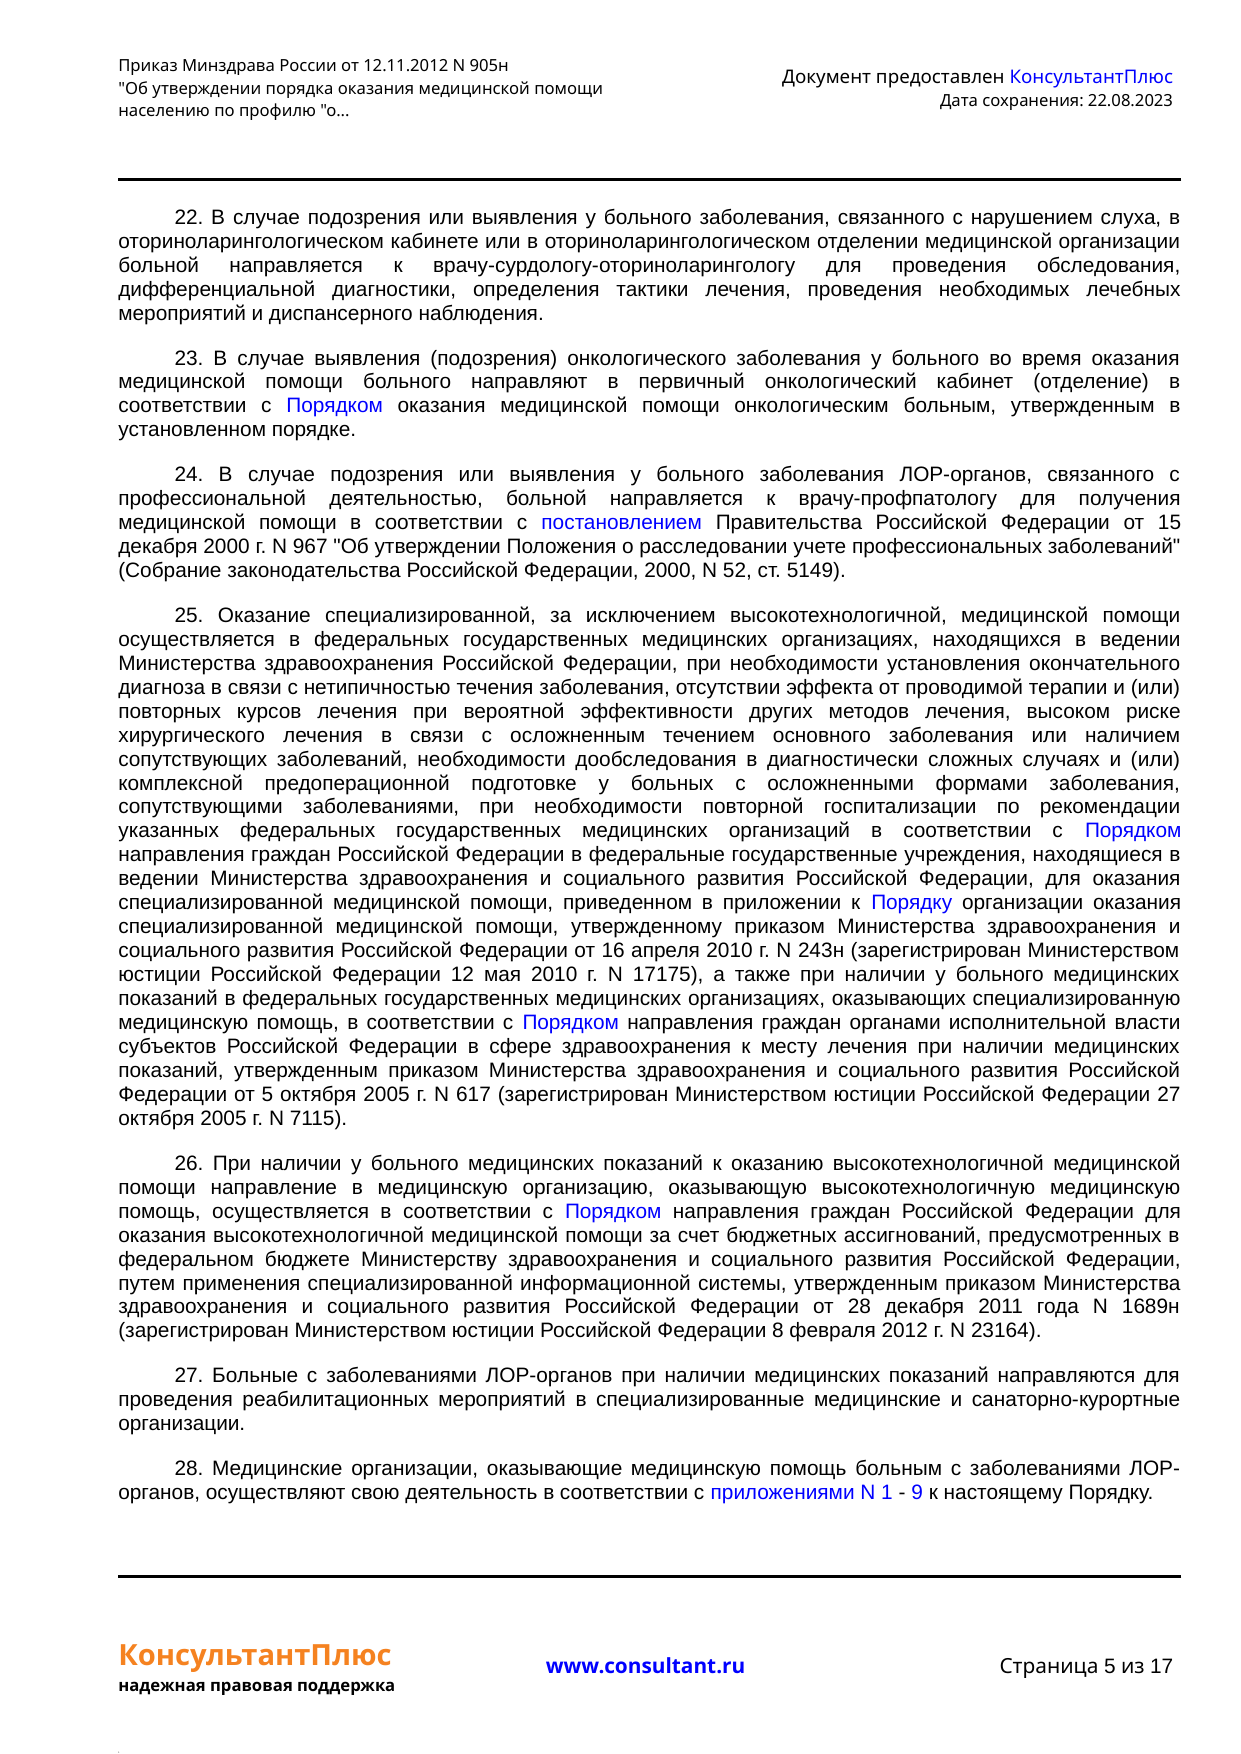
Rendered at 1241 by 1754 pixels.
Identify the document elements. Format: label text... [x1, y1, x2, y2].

text 28. Медицинские организации, оказывающие медицинскую помощь больным с заболеваниями ЛОР-органов, осуществляют свою деятельность в соответствии с приложениями N 1 - 9 к настоящему Порядку. [118, 1456, 1181, 1504]
text 27. Больные с заболеваниями ЛОР-органов при наличии медицинских показаний направляются для проведения реабилитационных мероприятий в специализированные медицинские и санаторно-курортные организации. [118, 1363, 1181, 1435]
text 24. В случае подозрения или выявления у больного заболевания ЛОР-органов, связанного с профессиональной деятельностью, больной направляется к врачу-профпатологу для получения медицинской помощи в соответствии с постановлением Правительства Российской Федерации от 15 декабря 2000 г. N 967 "Об утверждении Положения о расследовании учете профессиональных заболеваний" (Собрание законодательства Российской Федерации, 2000, N 52, ст. 5149). [118, 462, 1181, 582]
text 23. В случае выявления (подозрения) онкологического заболевания у больного во время оказания медицинской помощи больного направляют в первичный онкологический кабинет (отделение) в соответствии с Порядком оказания медицинской помощи онкологическим больным, утвержденным в установленном порядке. [118, 345, 1181, 441]
text 25. Оказание специализированной, за исключением высокотехнологичной, медицинской помощи осуществляется в федеральных государственных медицинских организациях, находящихся в ведении Министерства здравоохранения Российской Федерации, при необходимости установления окончательного диагноза в связи с нетипичностью течения заболевания, отсутствии эффекта от проводимой терапии и (или) повторных курсов лечения при вероятной эффективности других методов лечения, высоком риске хирургического лечения в связи с осложненным течением основного заболевания или наличием сопутствующих заболеваний, необходимости дообследования в диагностически сложных случаях и (или) комплексной предоперационной подготовке у больных с осложненными формами заболевания, сопутствующими заболеваниями, при необходимости повторной госпитализации по рекомендации указанных федеральных государственных медицинских организаций в соответствии с Порядком направления граждан Российской Федерации в федеральные государственные учреждения, находящиеся в ведении Министерства здравоохранения и социального развития Российской Федерации, для оказания специализированной медицинской помощи, приведенном в приложении к Порядку организации оказания специализированной медицинской помощи, утвержденному приказом Министерства здравоохранения и социального развития Российской Федерации от 16 апреля 2010 г. N 243н (зарегистрирован Министерством юстиции Российской Федерации 12 мая 2010 г. N 17175), а также при наличии у больного медицинских показаний в федеральных государственных медицинских организациях, оказывающих специализированную медицинскую помощь, в соответствии с Порядком направления граждан органами исполнительной власти субъектов Российской Федерации в сфере здравоохранения к месту лечения при наличии медицинских показаний, утвержденным приказом Министерства здравоохранения и социального развития Российской Федерации от 5 октября 2005 г. N 617 (зарегистрирован Министерством юстиции Российской Федерации 27 октября 2005 г. N 7115). [118, 603, 1181, 1130]
text 22. В случае подозрения или выявления у больного заболевания, связанного с нарушением слуха, в оториноларингологическом кабинете или в оториноларингологическом отделении медицинской организации больной направляется к врачу-сурдологу-оториноларингологу для проведения обследования, дифференциальной диагностики, определения тактики лечения, проведения необходимых лечебных мероприятий и диспансерного наблюдения. [118, 205, 1181, 324]
text 26. При наличии у больного медицинских показаний к оказанию высокотехнологичной медицинской помощи направление в медицинскую организацию, оказывающую высокотехнологичную медицинскую помощь, осуществляется в соответствии с Порядком направления граждан Российской Федерации для оказания высокотехнологичной медицинской помощи за счет бюджетных ассигнований, предусмотренных в федеральном бюджете Министерству здравоохранения и социального развития Российской Федерации, путем применения специализированной информационной системы, утвержденным приказом Министерства здравоохранения и социального развития Российской Федерации от 28 декабря 2011 года N 1689н (зарегистрирован Министерством юстиции Российской Федерации 8 февраля 2012 г. N 23164). [118, 1151, 1181, 1342]
